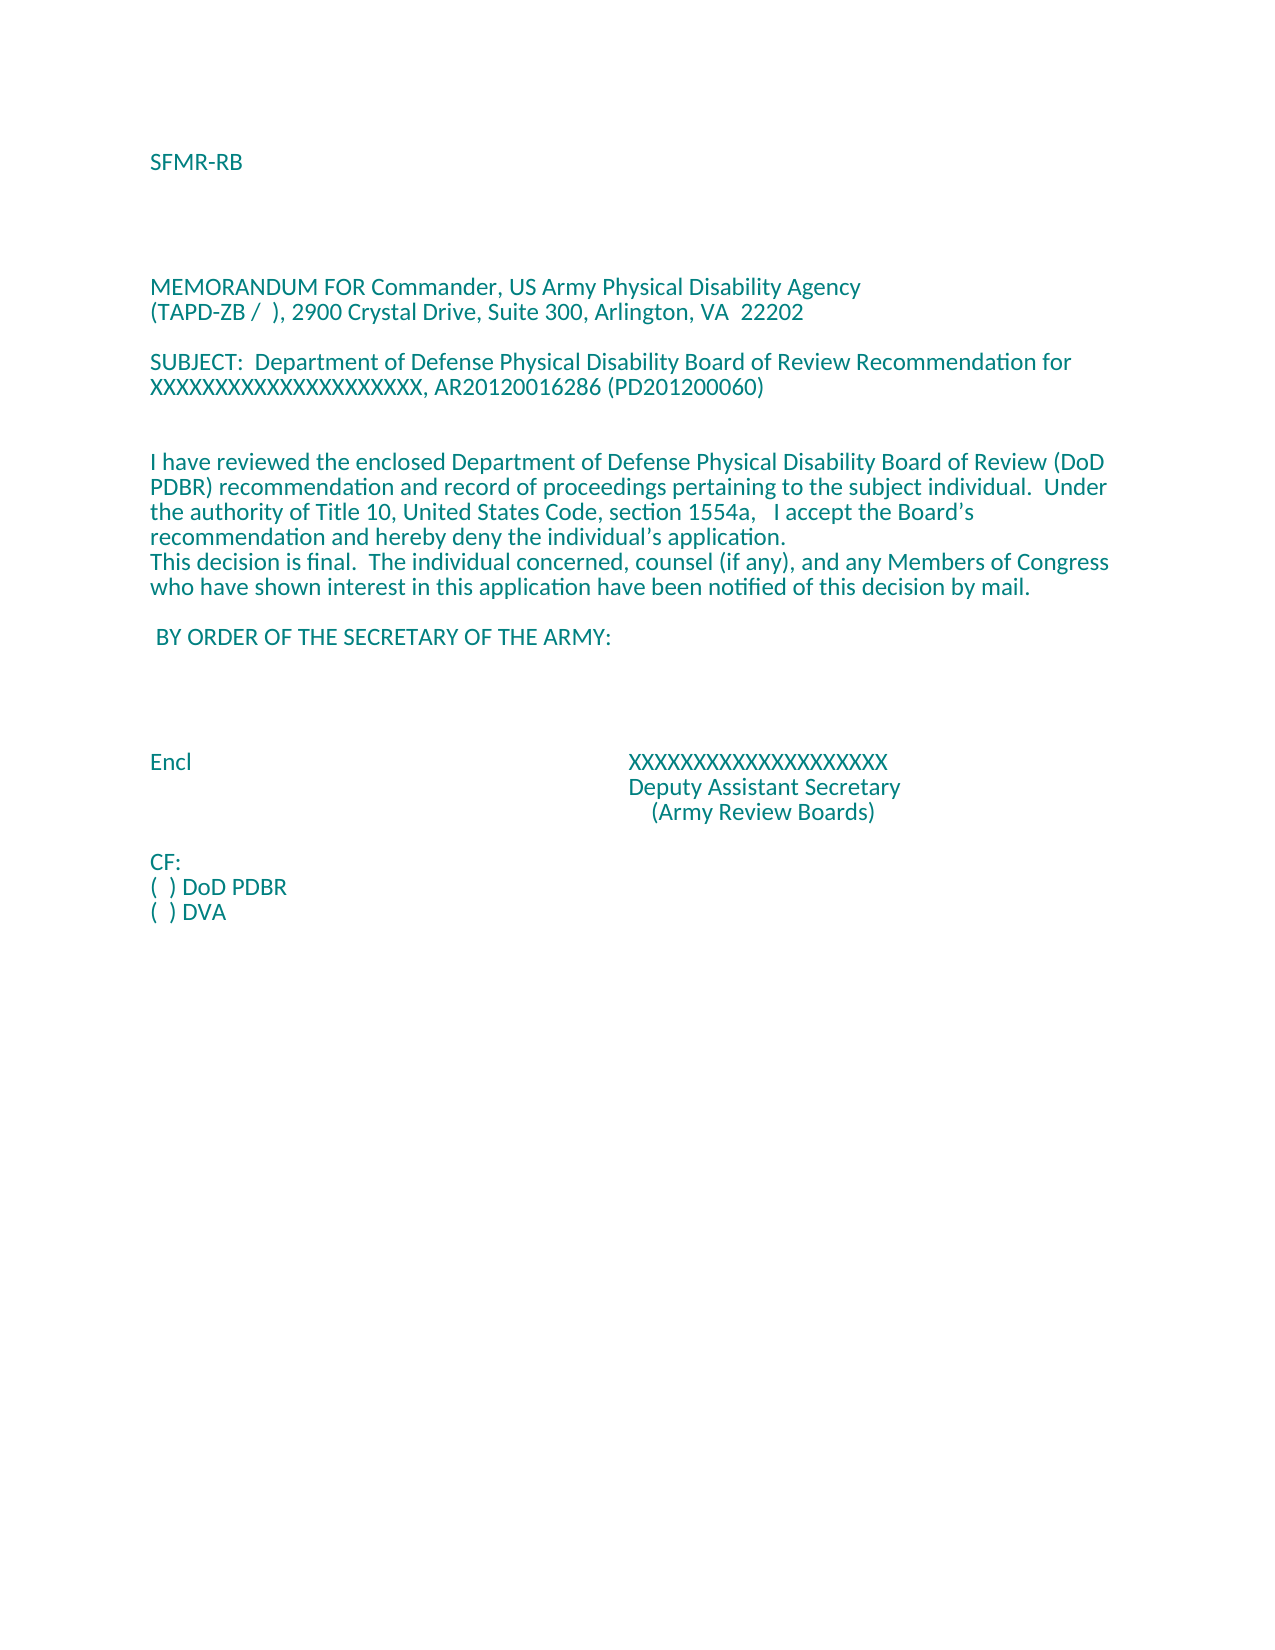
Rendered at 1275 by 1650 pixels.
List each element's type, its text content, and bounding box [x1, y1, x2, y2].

text ( ) DVA [150, 900, 1125, 925]
text This decision is final. The individual concerned, counsel (if any), and any Members of Congress who have shown interest in this application have been notified of this decision by mail. [150, 550, 1125, 600]
text SUBJECT: Department of Defense Physical Disability Board of Review Recommendation for XXXXXXXXXXXXXXXXXXXXX, AR20120016286 (PD201200060) [150, 350, 1144, 400]
text ( ) DoD PDBR [150, 875, 1125, 900]
text SFMR-RB [150, 150, 1125, 225]
text Deputy Assistant Secretary [150, 775, 1125, 800]
text I have reviewed the enclosed Department of Defense Physical Disability Board of Review (DoD PDBR) recommendation and record of proceedings pertaining to the subject individual. Under the authority of Title 10, United States Code, section 1554a, I accept the Board’s recommendation and hereby deny the individual’s application. [150, 450, 1125, 550]
text MEMORANDUM FOR Commander, US Army Physical Disability Agency [150, 275, 1125, 300]
text Encl XXXXXXXXXXXXXXXXXXXX [150, 750, 1125, 775]
text (Army Review Boards) [150, 800, 1125, 825]
text (TAPD-ZB / ), 2900 Crystal Drive, Suite 300, Arlington, VA 22202 [150, 300, 1125, 325]
text BY ORDER OF THE SECRETARY OF THE ARMY: [150, 625, 1125, 650]
text CF: [150, 850, 1125, 875]
